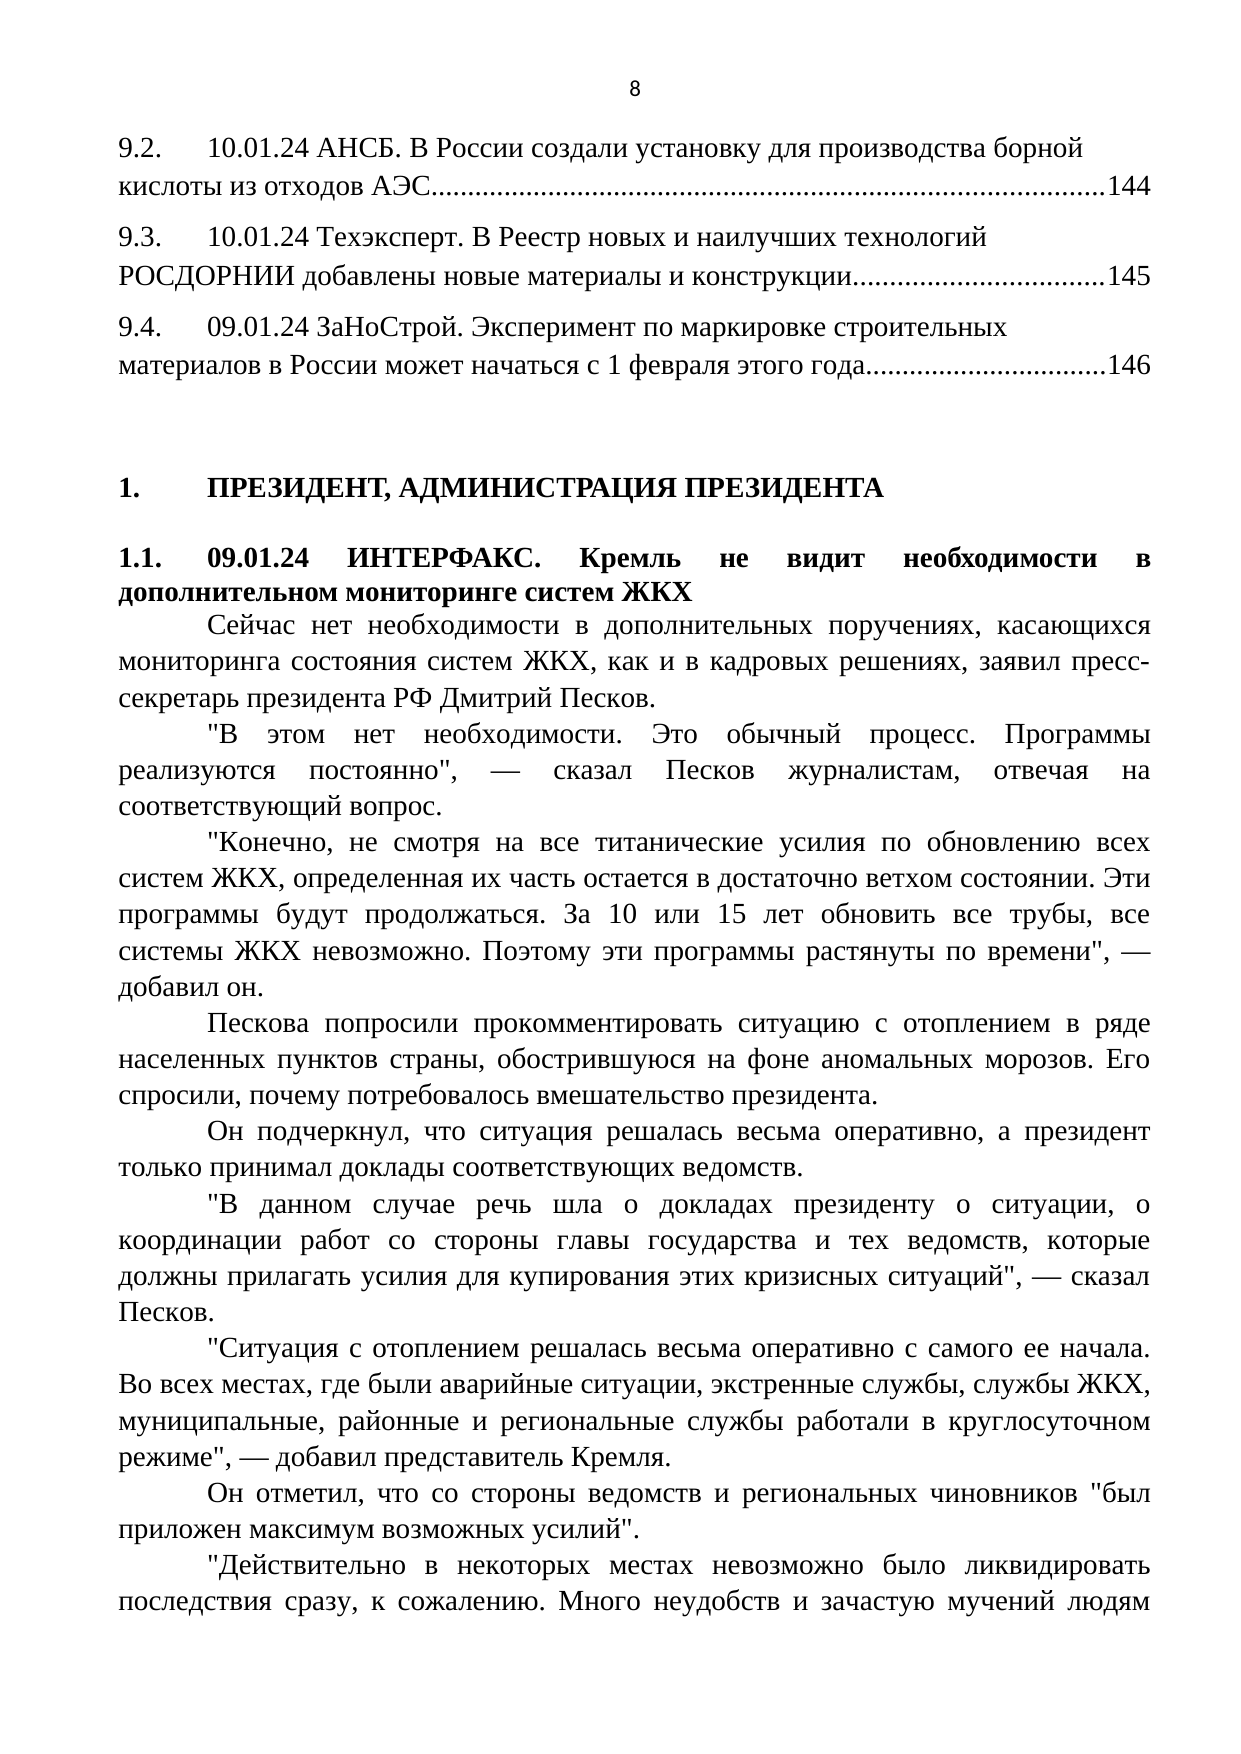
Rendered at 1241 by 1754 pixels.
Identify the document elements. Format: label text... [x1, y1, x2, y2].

text "В данном случае речь шла о докладах президенту о ситуации, о координации работ со стороны главы государства и тех ведомств, которые должны прилагать усилия для купирования этих кризисных ситуаций", — сказал Песков. [118, 1186, 1152, 1328]
text "Ситуация с отоплением решалась весьма оперативно с самого ее начала. Во всех местах, где были аварийные ситуации, экстренные службы, службы ЖКХ, муниципальные, районные и региональные службы работали в круглосуточном режиме", — добавил представитель Кремля. [118, 1330, 1152, 1472]
text Пескова попросили прокомментировать ситуацию с отоплением в ряде населенных пунктов страны, обострившуюся на фоне аномальных морозов. Его спросили, почему потребовалось вмешательство президента. [118, 1005, 1152, 1111]
text Сейчас нет необходимости в дополнительных поручениях, касающихся мониторинга состояния систем ЖКХ, как и в кадровых решениях, заявил пресс-секретарь президента РФ Дмитрий Песков. [118, 607, 1152, 713]
text Он отметил, что со стороны ведомств и региональных чиновников "был приложен максимум возможных усилий". [118, 1475, 1152, 1544]
text Он подчеркнул, что ситуация решалась весьма оперативно, а президент только принимал доклады соответствующих ведомств. [118, 1113, 1152, 1183]
subtitle ПРЕЗИДЕНТ, АДМИНИСТРАЦИЯ ПРЕЗИДЕНТА [118, 471, 1152, 504]
text "В этом нет необходимости. Это обычный процесс. Программы реализуются постоянно", — сказал Песков журналистам, отвечая на соответствующий вопрос. [118, 716, 1152, 822]
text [118, 1547, 1152, 1617]
subtitle 09.01.24 ИНТЕРФАКС. Кремль не видит необходимости в дополнительном мониторинге систем ЖКХ [118, 540, 1152, 607]
text "Конечно, не смотря на все титанические усилия по обновлению всех систем ЖКХ, определенная их часть остается в достаточно ветхом состоянии. Эти программы будут продолжаться. За 10 или 15 лет обновить все трубы, все системы ЖКХ невозможно. Поэтому эти программы растянуты по времени", — добавил он. [118, 824, 1152, 1002]
